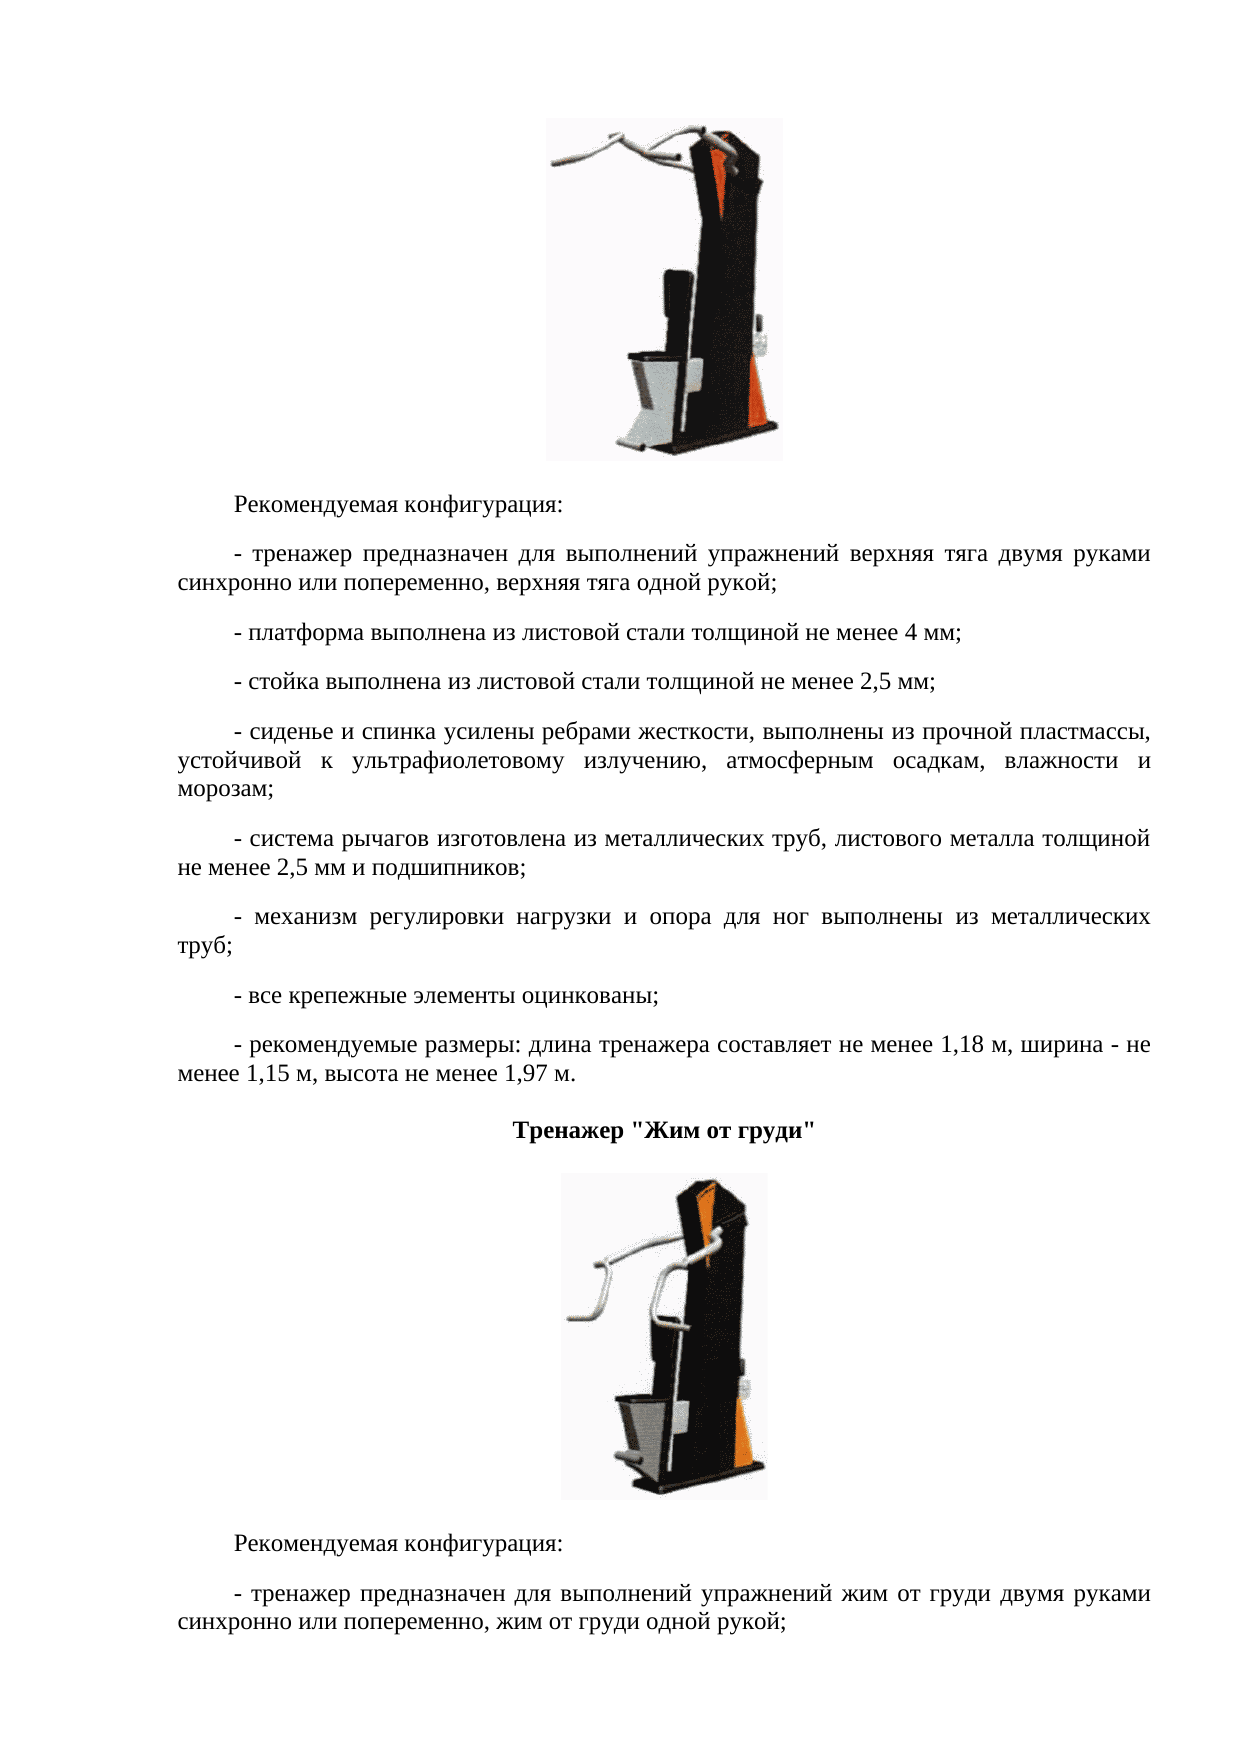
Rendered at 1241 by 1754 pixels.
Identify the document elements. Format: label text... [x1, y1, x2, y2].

text - стойка выполнена из листовой стали толщиной не менее 2,5 мм; [177, 666, 1152, 695]
text - тренажер предназначен для выполнений упражнений верхняя тяга двумя руками синхронно или попеременно, верхняя тяга одной рукой; [177, 538, 1152, 596]
picture [561, 1173, 768, 1500]
text - тренажер предназначен для выполнений упражнений жим от груди двумя руками синхронно или попеременно, жим от груди одной рукой; [177, 1578, 1152, 1635]
text - система рычагов изготовлена из металлических труб, листового металла толщиной не менее 2,5 мм и подшипников; [177, 823, 1152, 881]
text - платформа выполнена из листовой стали толщиной не менее 4 мм; [177, 617, 1152, 646]
picture [546, 118, 783, 461]
text - все крепежные элементы оцинкованы; [177, 980, 1152, 1008]
text Рекомендуемая конфигурация: [177, 1528, 1152, 1557]
text Рекомендуемая конфигурация: [177, 489, 1152, 518]
text - механизм регулировки нагрузки и опора для ног выполнены из металлических труб; [177, 901, 1152, 959]
title Тренажер "Жим от груди" [177, 1116, 1152, 1144]
text - сиденье и спинка усилены ребрами жесткости, выполнены из прочной пластмассы, устойчивой к ультрафиолетовому излучению, атмосферным осадкам, влажности и морозам; [177, 716, 1152, 802]
text - рекомендуемые размеры: длина тренажера составляет не менее 1,18 м, ширина - не менее 1,15 м, высота не менее 1,97 м. [177, 1029, 1152, 1087]
